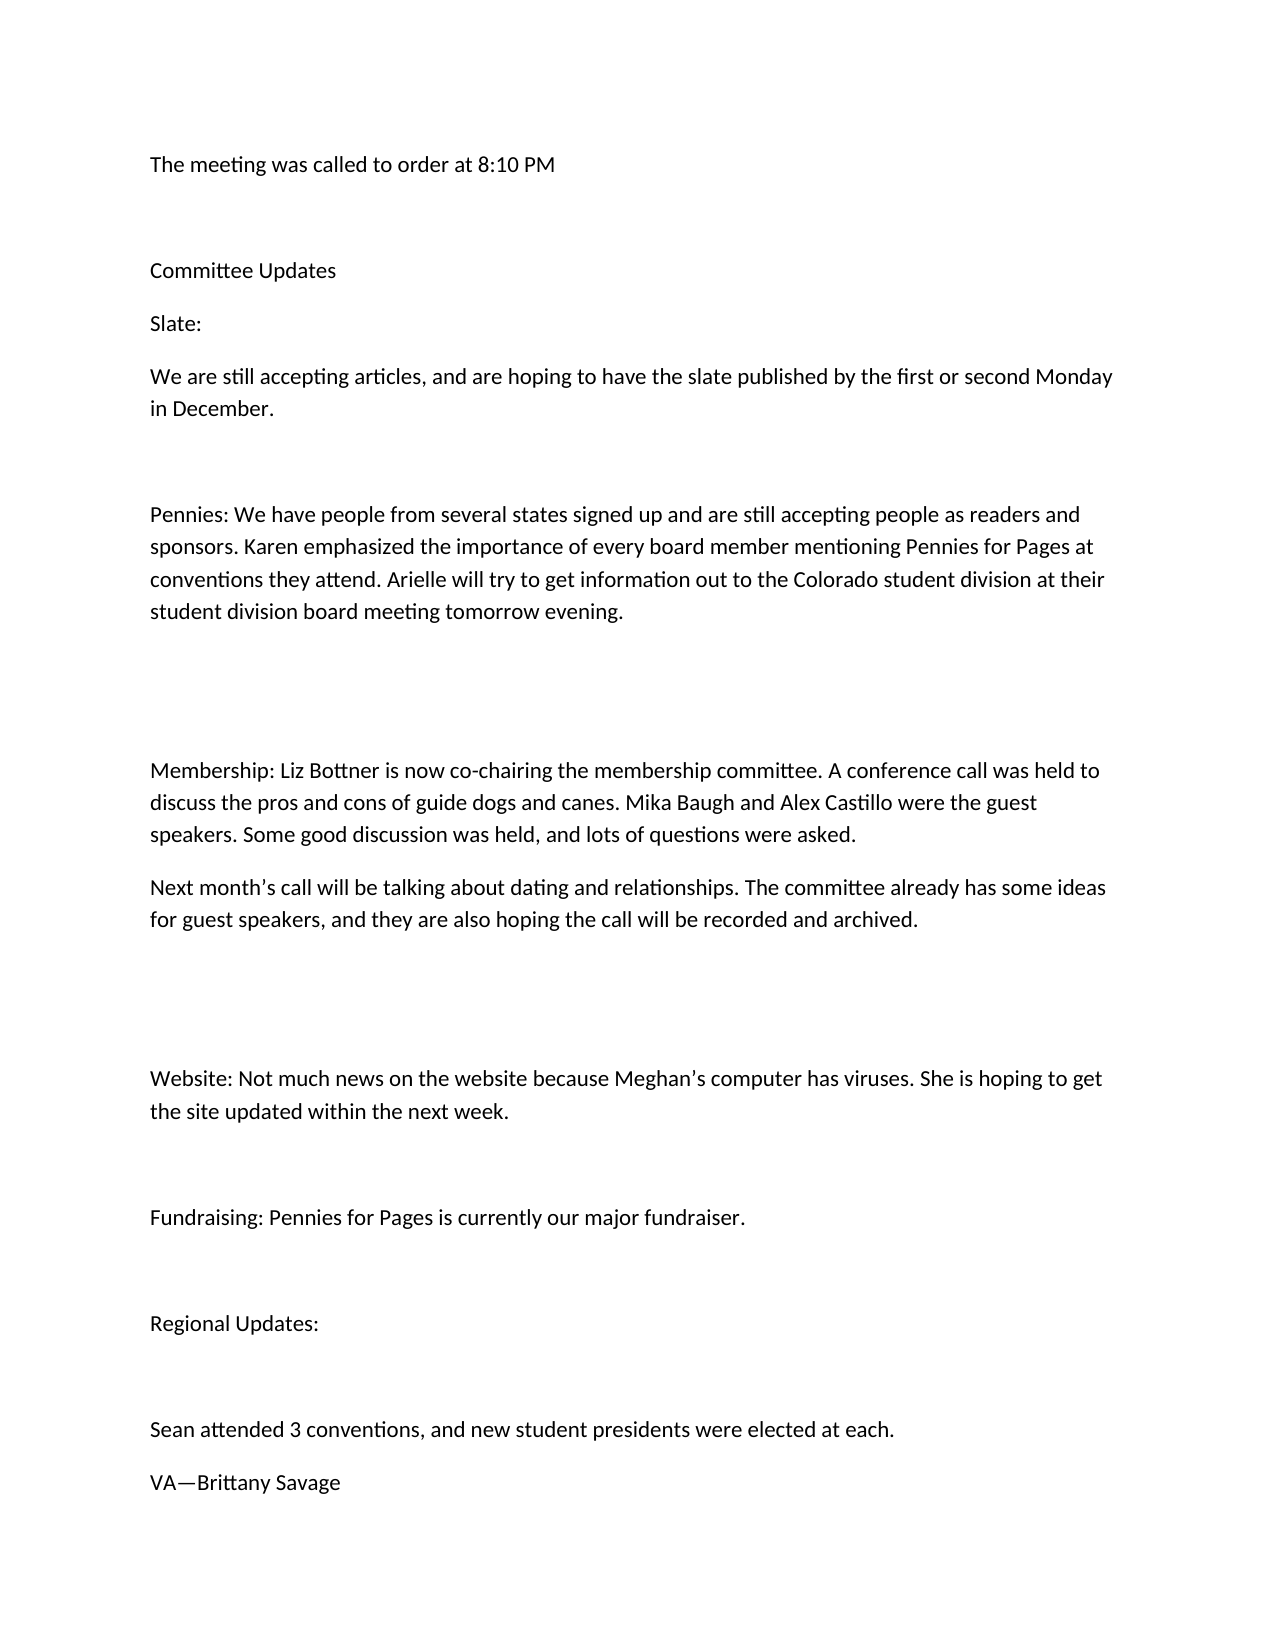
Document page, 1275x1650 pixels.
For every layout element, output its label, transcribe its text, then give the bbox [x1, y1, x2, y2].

text Pennies: We have people from several states signed up and are still accepting people as readers and sponsors. Karen emphasized the importance of every board member mentioning Pennies for Pages at conventions they attend. Arielle will try to get information out to the Colorado student division at their student division board meeting tomorrow evening. [150, 500, 1125, 625]
text Next month’s call will be talking about dating and relationships. The committee already has some ideas for guest speakers, and they are also hoping the call will be recorded and archived. [150, 873, 1125, 933]
text Membership: Liz Bottner is now co-chairing the membership committee. A conference call was held to discuss the pros and cons of guide dogs and canes. Mika Baugh and Alex Castillo were the guest speakers. Some good discussion was held, and lots of questions were asked. [150, 756, 1125, 848]
text Regional Updates: [150, 1309, 1125, 1337]
text Committee Updates [150, 256, 1125, 284]
text Slate: [150, 309, 1125, 337]
text The meeting was called to order at 8:10 PM [150, 150, 1125, 178]
text We are still accepting articles, and are hoping to have the slate published by the first or second Monday in December. [150, 362, 1125, 422]
text VA—Brittany Savage [150, 1468, 1125, 1496]
text Website: Not much news on the website because Meghan’s computer has viruses. She is hoping to get the site updated within the next week. [150, 1064, 1125, 1125]
text Sean attended 3 conventions, and new student presidents were elected at each. [150, 1415, 1125, 1443]
text Fundraising: Pennies for Pages is currently our major fundraiser. [150, 1203, 1125, 1231]
